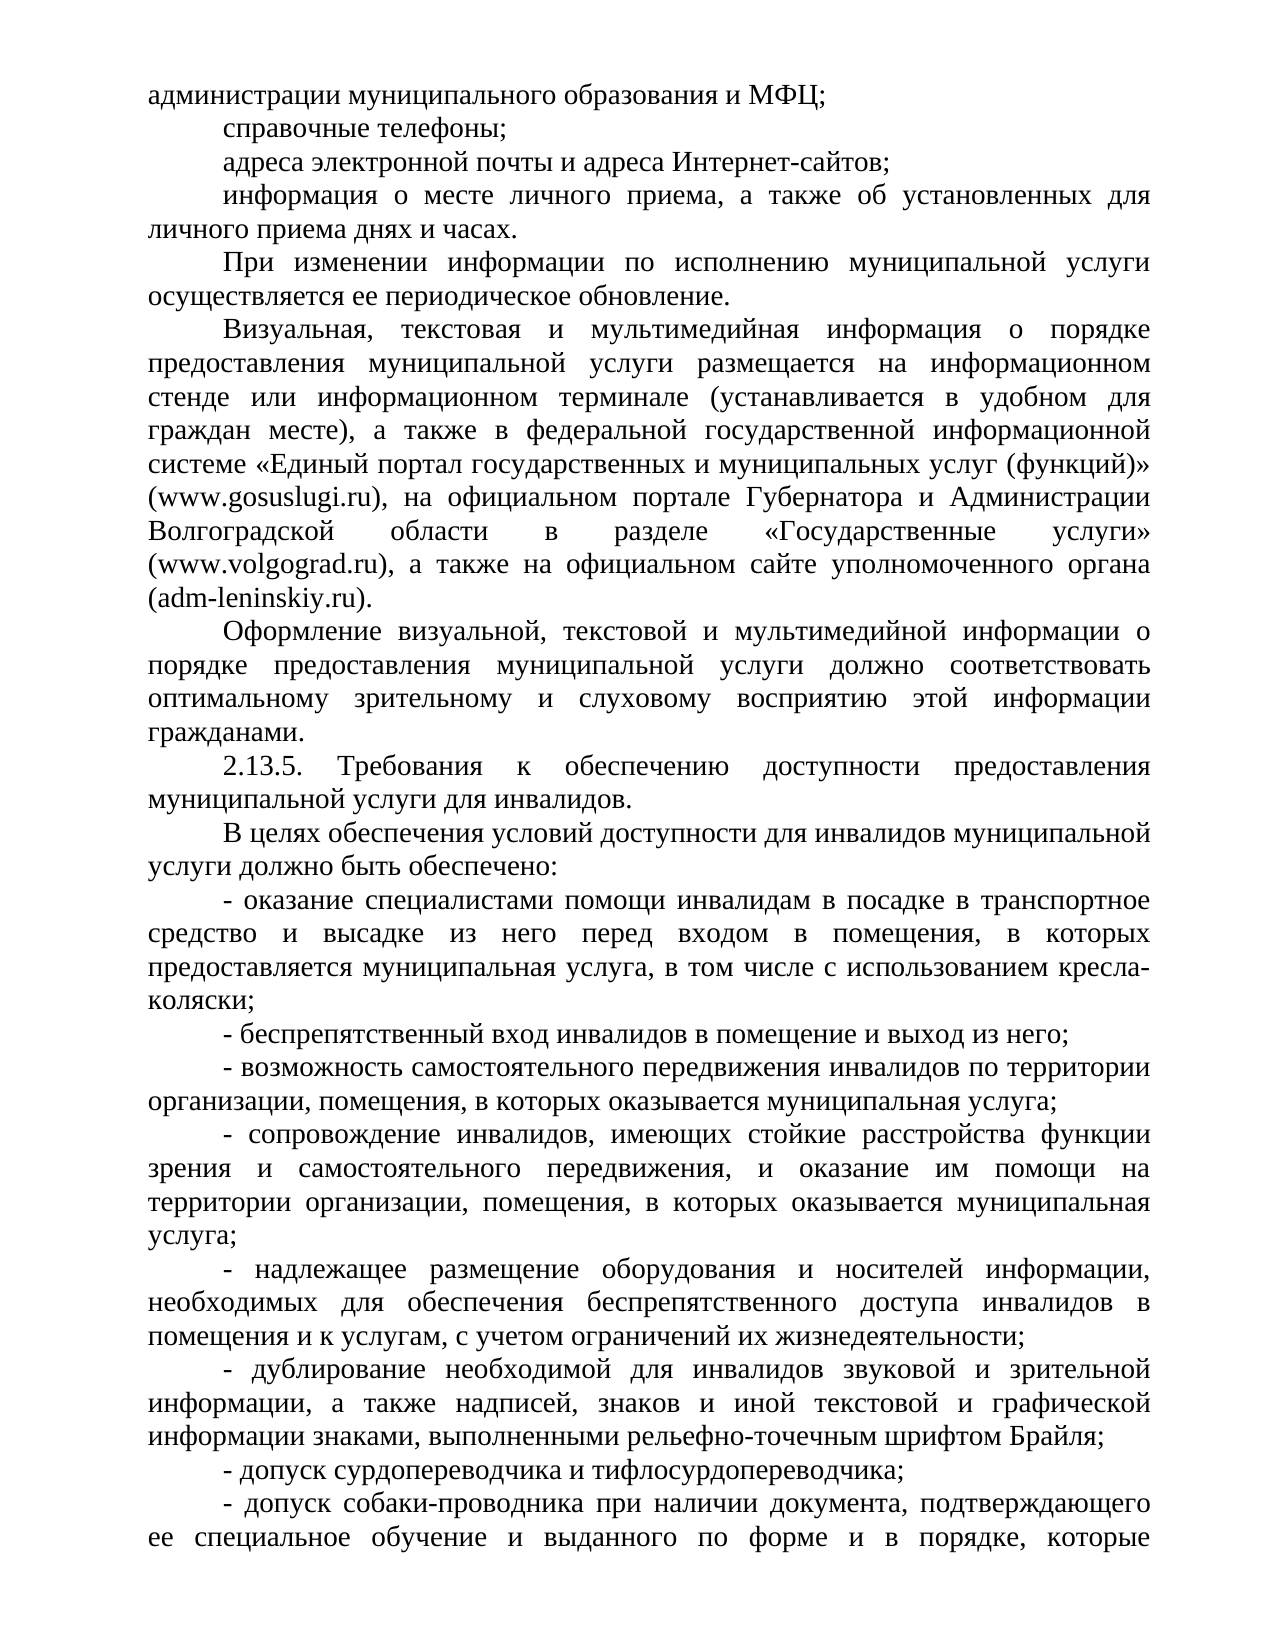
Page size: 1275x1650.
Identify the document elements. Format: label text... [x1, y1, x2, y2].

text - допуск сурдопереводчика и тифлосурдопереводчика; [148, 1452, 1152, 1486]
text - сопровождение инвалидов, имеющих стойкие расстройства функции зрения и самостоятельного передвижения, и оказание им помощи на территории организации, помещения, в которых оказывается муниципальная услуга; [148, 1117, 1152, 1251]
text Визуальная, текстовая и мультимедийная информация о порядке предоставления муниципальной услуги размещается на информационном стенде или информационном терминале (устанавливается в удобном для граждан месте), а также в федеральной государственной информационной системе «Единый портал государственных и муниципальных услуг (функций)» (www.gosuslugi.ru), на официальном портале Губернатора и Администрации Волгоградской области в разделе «Государственные услуги» (www.volgograd.ru), а также на официальном сайте уполномоченного органа (adm-leninskiy.ru). [148, 312, 1152, 613]
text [148, 1486, 1152, 1553]
text 2.13.5. Требования к обеспечению доступности предоставления муниципальной услуги для инвалидов. [148, 748, 1152, 815]
text - надлежащее размещение оборудования и носителей информации, необходимых для обеспечения беспрепятственного доступа инвалидов в помещения и к услугам, с учетом ограничений их жизнедеятельности; [148, 1251, 1152, 1351]
text справочные телефоны; [148, 110, 1152, 144]
text - дублирование необходимой для инвалидов звуковой и зрительной информации, а также надписей, знаков и иной текстовой и графической информации знаками, выполненными рельефно-точечным шрифтом Брайля; [148, 1351, 1152, 1452]
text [148, 77, 1152, 110]
text - беспрепятственный вход инвалидов в помещение и выход из него; [148, 1016, 1152, 1049]
text адреса электронной почты и адреса Интернет-сайтов; [148, 144, 1152, 177]
text - возможность самостоятельного передвижения инвалидов по территории организации, помещения, в которых оказывается муниципальная услуга; [148, 1049, 1152, 1117]
text Оформление визуальной, текстовой и мультимедийной информации о порядке предоставления муниципальной услуги должно соответствовать оптимальному зрительному и слуховому восприятию этой информации гражданами. [148, 613, 1152, 748]
text - оказание специалистами помощи инвалидам в посадке в транспортное средство и высадке из него перед входом в помещения, в которых предоставляется муниципальная услуга, в том числе с использованием кресла-коляски; [148, 882, 1152, 1016]
text В целях обеспечения условий доступности для инвалидов муниципальной услуги должно быть обеспечено: [148, 815, 1152, 882]
text информация о месте личного приема, а также об установленных для личного приема днях и часах. [148, 177, 1152, 244]
text При изменении информации по исполнению муниципальной услуги осуществляется ее периодическое обновление. [148, 244, 1152, 312]
